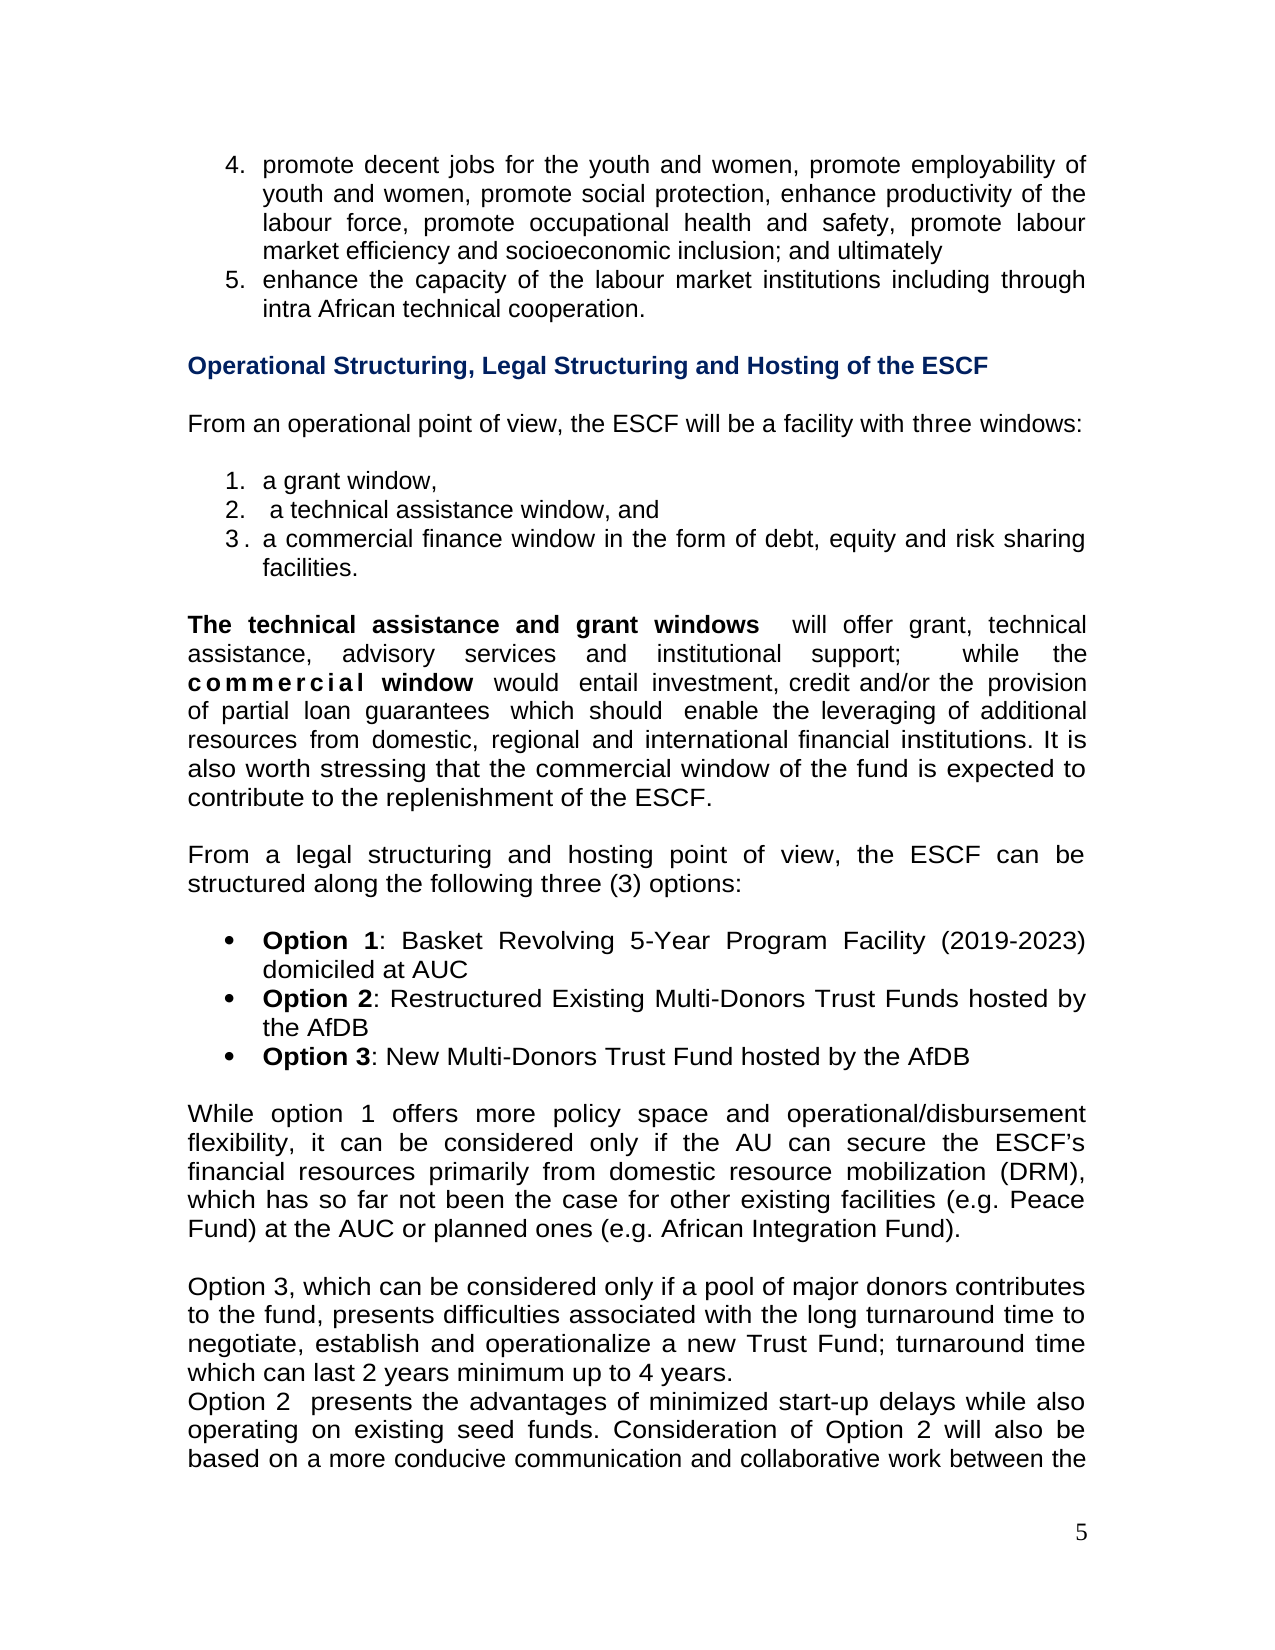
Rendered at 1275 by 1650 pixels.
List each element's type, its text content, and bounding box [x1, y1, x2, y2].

list promote decent jobs for the youth and women, promote employability of youth and women, promote social protection, enhance productivity of the labour force, promote occupational health and safety, promote labour market efficiency and socioeconomic inclusion; and ultimately [225, 150, 1087, 265]
list a commercial finance window in the form of debt, equity and risk sharing facilities. [225, 524, 1087, 581]
list a grant window, [225, 466, 1087, 495]
list enhance the capacity of the labour market institutions including through intra African technical cooperation. [225, 265, 1087, 322]
list Option 1: Basket Revolving 5-Year Program Facility (2019-2023) domiciled at AUC [225, 926, 1087, 984]
text The technical assistance and grant windows will offer grant, technical assistance, advisory services and institutional support; while the commercial window would entail investment, credit and/or the provision of partial loan guarantees which should enable the leveraging of additional resources from domestic, regional and international financial institutions. It is also worth stressing that the commercial window of the fund is expected to contribute to the replenishment of the ESCF. [187, 610, 1087, 811]
text From an operational point of view, the ESCF will be a facility with three windows: [187, 409, 1087, 437]
text From a legal structuring and hosting point of view, the ESCF can be structured along the following three (3) options: [187, 840, 1087, 897]
text Option 3, which can be considered only if a pool of major donors contributes to the fund, presents difficulties associated with the long turnaround time to negotiate, establish and operationalize a new Trust Fund; turnaround time which can last 2 years minimum up to 4 years. [187, 1272, 1087, 1387]
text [187, 1387, 1087, 1473]
list a technical assistance window, and [225, 495, 1087, 524]
list Option 2: Restructured Existing Multi-Donors Trust Funds hosted by the AfDB [225, 984, 1087, 1041]
list Option 3: New Multi-Donors Trust Fund hosted by the AfDB [225, 1041, 1087, 1070]
text While option 1 offers more policy space and operational/disbursement flexibility, it can be considered only if the AU can secure the ESCF’s financial resources primarily from domestic resource mobilization (DRM), which has so far not been the case for other existing facilities (e.g. Peace Fund) at the AUC or planned ones (e.g. African Integration Fund). [187, 1099, 1087, 1243]
text Operational Structuring, Legal Structuring and Hosting of the ESCF [187, 351, 1087, 380]
